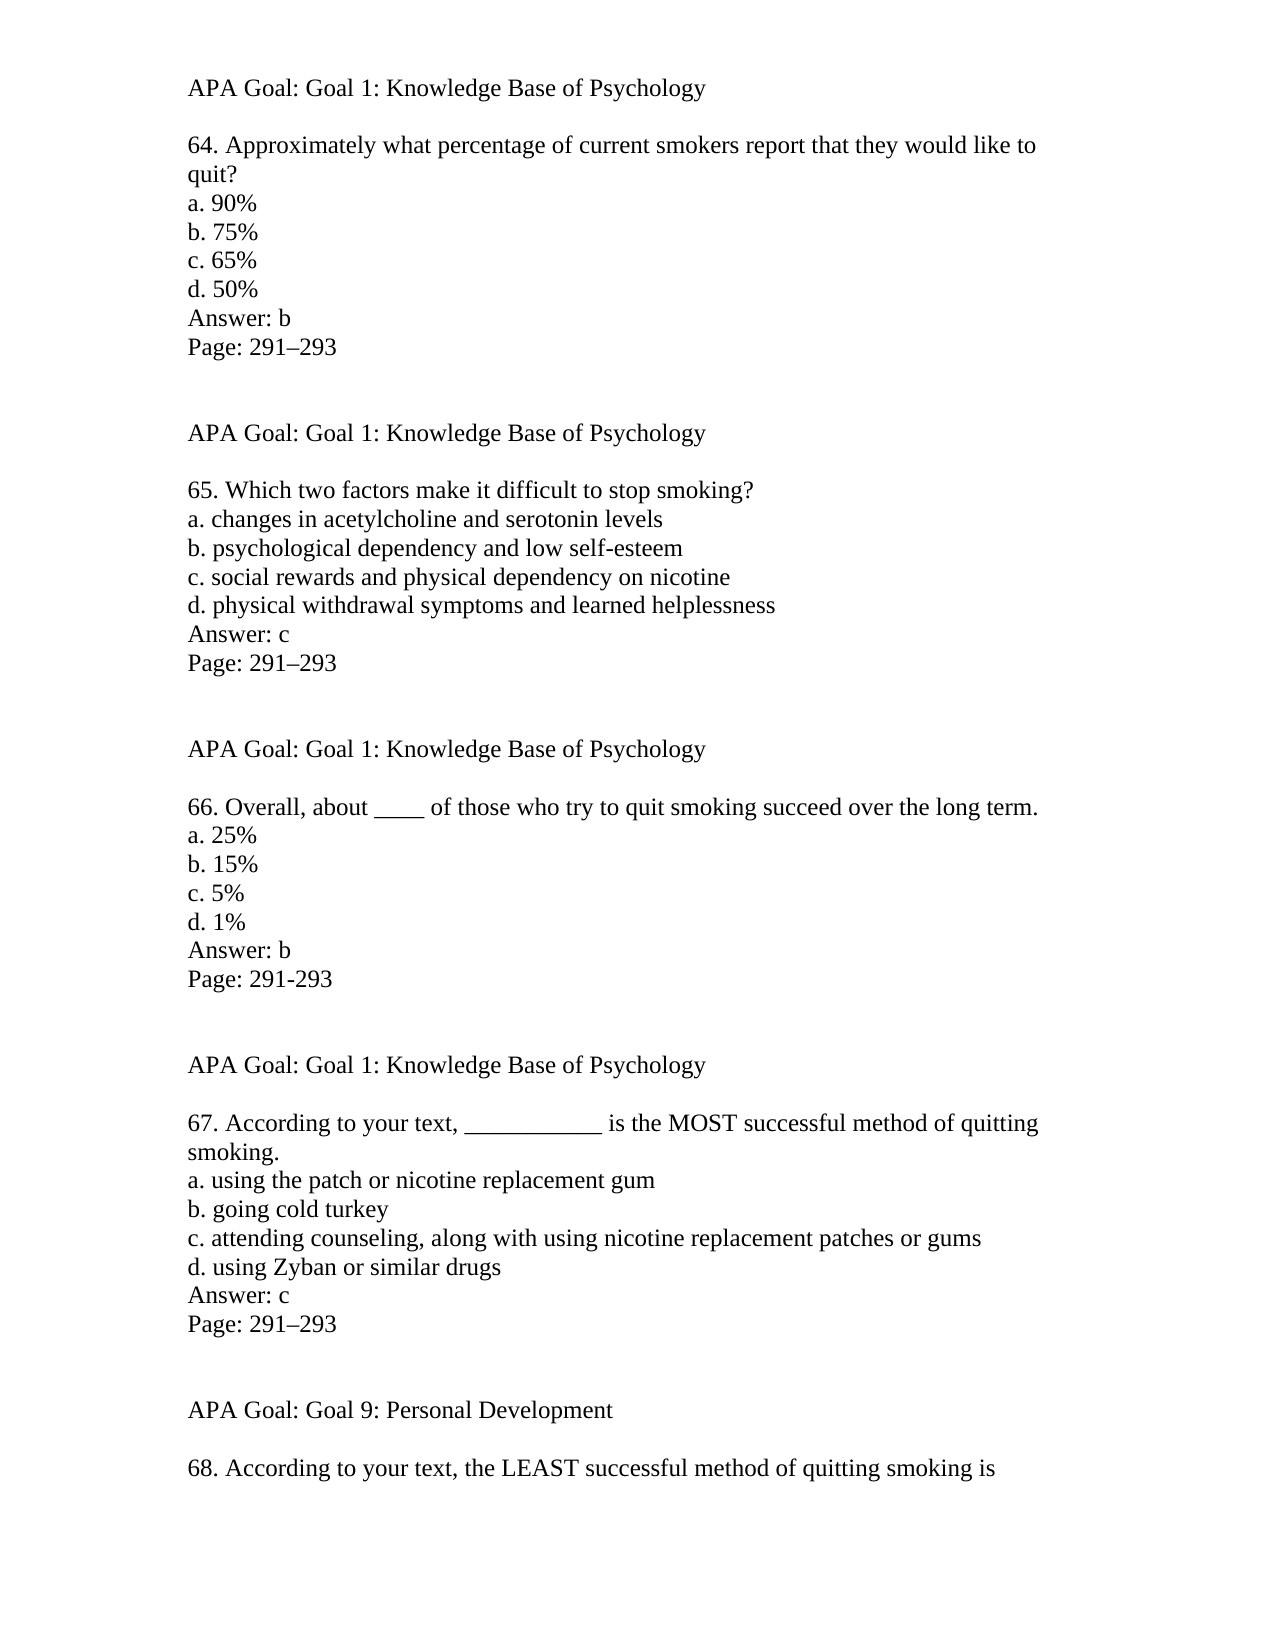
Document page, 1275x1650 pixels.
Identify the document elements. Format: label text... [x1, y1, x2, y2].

text APA Goal: Goal 1: Knowledge Base of Psychology [187, 418, 1087, 447]
text d. physical withdrawal symptoms and learned helplessness [187, 591, 1087, 619]
text 64. Approximately what percentage of current smokers report that they would like to quit? [187, 131, 1087, 188]
text Page: 291-293 [187, 964, 1087, 993]
text d. using Zyban or similar drugs [187, 1252, 1087, 1281]
text 68. According to your text, the LEAST successful method of quitting smoking is [187, 1453, 1087, 1482]
text 65. Which two factors make it difficult to stop smoking? [187, 476, 1087, 504]
text APA Goal: Goal 1: Knowledge Base of Psychology [187, 73, 1087, 102]
text b. going cold turkey [187, 1194, 1087, 1223]
text a. using the patch or nicotine replacement gum [187, 1166, 1087, 1194]
text 66. Overall, about ____ of those who try to quit smoking succeed over the long term. [187, 792, 1087, 821]
text 67. According to your text, ___________ is the MOST successful method of quitting smoking. [187, 1108, 1087, 1166]
text a. 90% [187, 188, 1087, 217]
text Page: 291–293 [187, 1309, 1087, 1338]
text Answer: c [187, 619, 1087, 648]
text d. 1% [187, 907, 1087, 936]
text Answer: c [187, 1281, 1087, 1309]
text c. 65% [187, 246, 1087, 274]
text APA Goal: Goal 1: Knowledge Base of Psychology [187, 1051, 1087, 1079]
text Page: 291–293 [187, 332, 1087, 361]
text b. psychological dependency and low self-esteem [187, 533, 1087, 562]
text c. 5% [187, 878, 1087, 907]
text Answer: b [187, 936, 1087, 964]
text a. 25% [187, 821, 1087, 849]
text c. attending counseling, along with using nicotine replacement patches or gums [187, 1223, 1087, 1252]
text a. changes in acetylcholine and serotonin levels [187, 504, 1087, 533]
text c. social rewards and physical dependency on nicotine [187, 562, 1087, 591]
text APA Goal: Goal 1: Knowledge Base of Psychology [187, 734, 1087, 763]
text Page: 291–293 [187, 648, 1087, 677]
text b. 75% [187, 217, 1087, 246]
text b. 15% [187, 849, 1087, 878]
text APA Goal: Goal 9: Personal Development [187, 1396, 1087, 1424]
text d. 50% [187, 274, 1087, 303]
text Answer: b [187, 303, 1087, 332]
